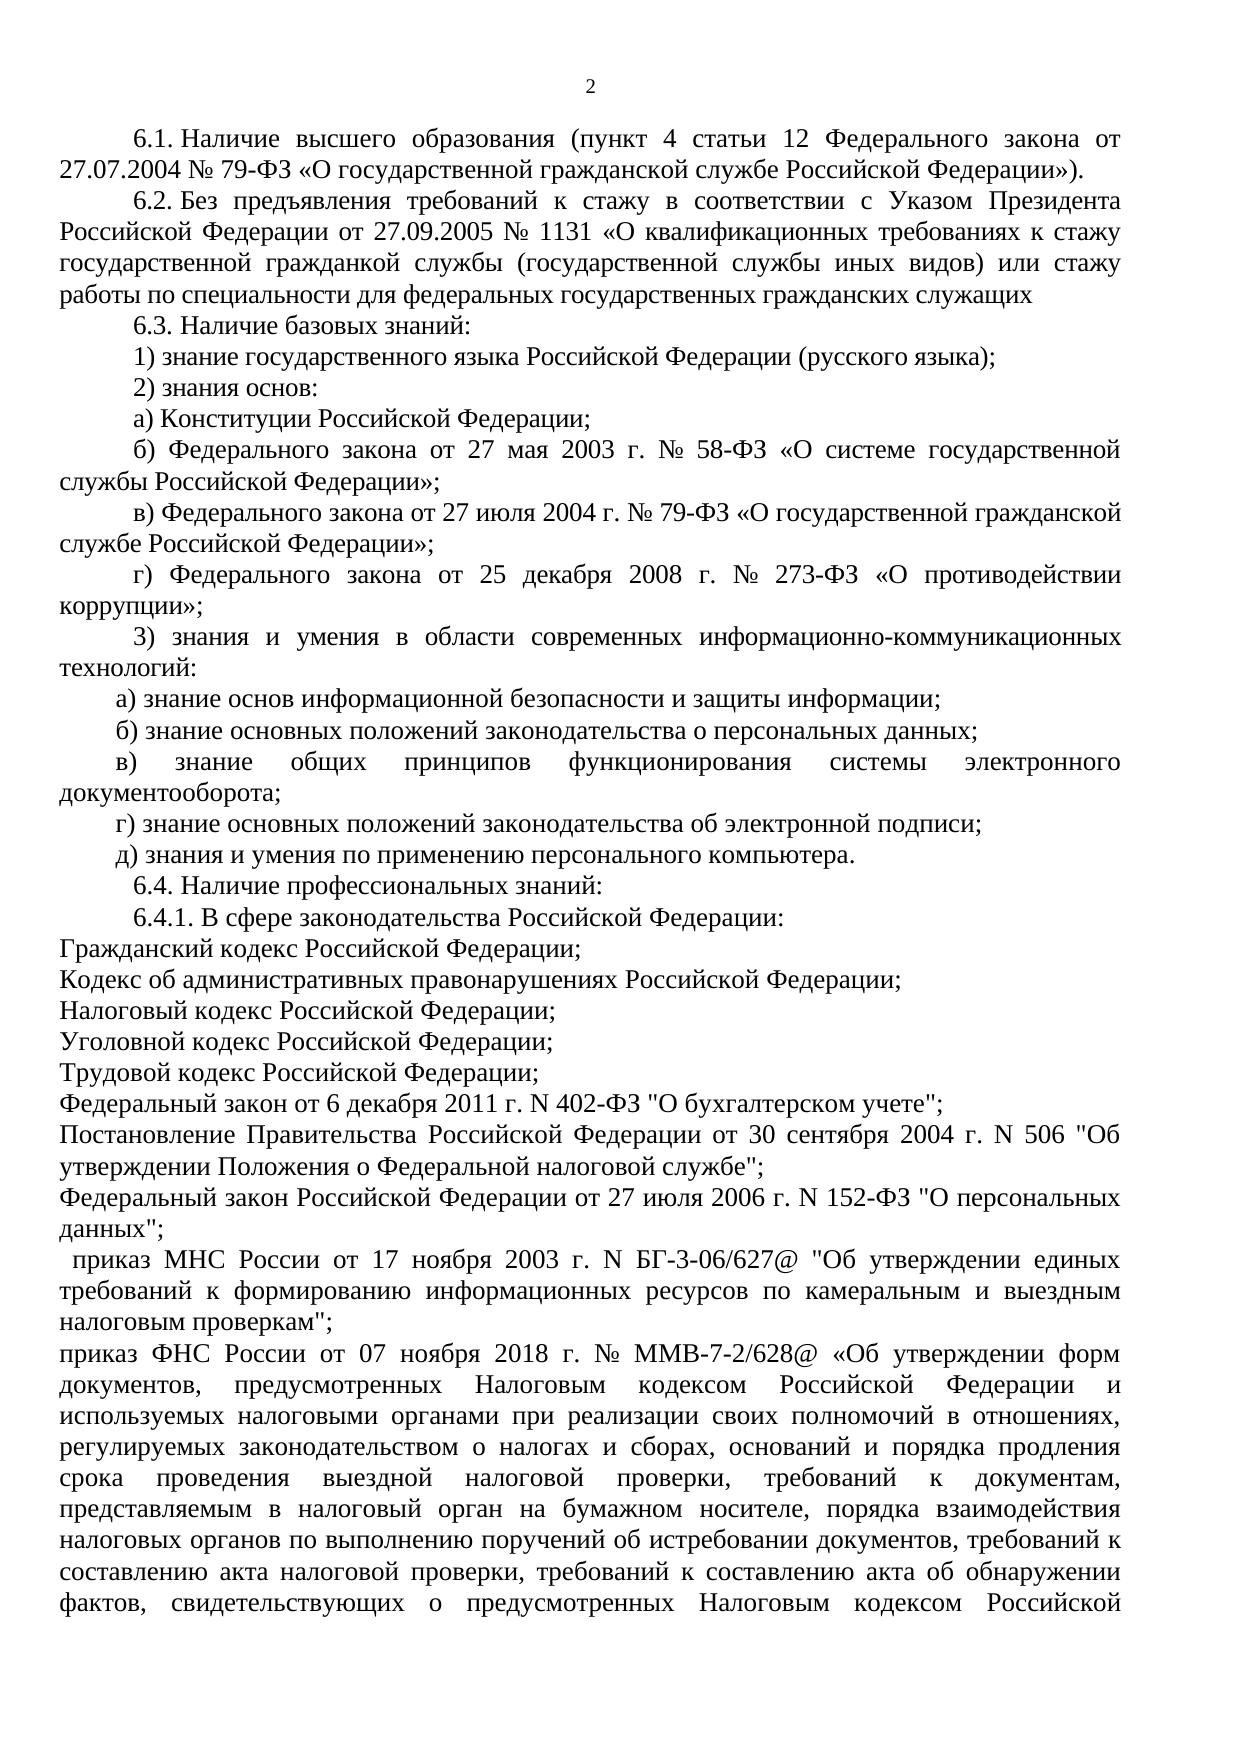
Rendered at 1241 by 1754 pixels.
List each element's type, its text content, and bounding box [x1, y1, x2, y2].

text б) Федерального закона от 27 мая 2003 г. № 58-ФЗ «О системе государственной службы Российской Федерации»; [59, 433, 1122, 496]
text 3) знания и умения в области современных информационно-коммуникационных технологий: [59, 620, 1122, 683]
text г) Федерального закона от 25 декабря 2008 г. № 273-ФЗ «О противодействии коррупции»; [59, 558, 1122, 620]
text в) знание общих принципов функционирования системы электронного документооборота; [59, 745, 1122, 807]
text Кодекс об административных правонарушениях Российской Федерации; [59, 963, 1122, 994]
text 6.3. Наличие базовых знаний: [59, 309, 1122, 340]
text д) знания и умения по применению персонального компьютера. [59, 838, 1122, 869]
text 1) знание государственного языка Российской Федерации (русского языка); [59, 340, 1122, 371]
text Налоговый кодекс Российской Федерации; [59, 994, 1122, 1025]
text г) знание основных положений законодательства об электронной подписи; [59, 807, 1122, 838]
text Гражданский кодекс Российской Федерации; [59, 932, 1122, 963]
text а) Конституции Российской Федерации; [59, 402, 1122, 433]
text 6.4.1. В сфере законодательства Российской Федерации: [59, 901, 1122, 932]
text Трудовой кодекс Российской Федерации; [59, 1056, 1122, 1087]
text а) знание основ информационной безопасности и защиты информации; [59, 683, 1122, 714]
text приказ МНС России от 17 ноября 2003 г. N БГ-3-06/627@ "Об утверждении единых требований к формированию информационных ресурсов по камеральным и выездным налоговым проверкам"; [59, 1243, 1122, 1337]
text в) Федерального закона от 27 июля 2004 г. № 79-ФЗ «О государственной гражданской службе Российской Федерации»; [59, 496, 1122, 558]
text Постановление Правительства Российской Федерации от 30 сентября 2004 г. N 506 "Об утверждении Положения о Федеральной налоговой службе"; [59, 1119, 1122, 1181]
text Федеральный закон от 6 декабря 2011 г. N 402-ФЗ "О бухгалтерском учете"; [59, 1087, 1122, 1119]
text Уголовной кодекс Российской Федерации; [59, 1025, 1122, 1056]
text 6.2. Без предъявления требований к стажу в соответствии с Указом Президента Российской Федерации от 27.09.2005 № 1131 «О квалификационных требованиях к стажу государственной гражданкой службы (государственной службы иных видов) или стажу работы по специальности для федеральных государственных гражданских служащих [59, 184, 1122, 309]
text б) знание основных положений законодательства о персональных данных; [59, 714, 1122, 745]
text Федеральный закон Российской Федерации от 27 июля 2006 г. N 152-ФЗ "О персональных данных"; [59, 1181, 1122, 1243]
text 6.1. Наличие высшего образования (пункт 4 статьи 12 Федерального закона от 27.07.2004 № 79-ФЗ «О государственной гражданской службе Российской Федерации»). [59, 122, 1122, 184]
text 2) знания основ: [59, 371, 1122, 402]
text 6.4. Наличие профессиональных знаний: [59, 869, 1122, 901]
